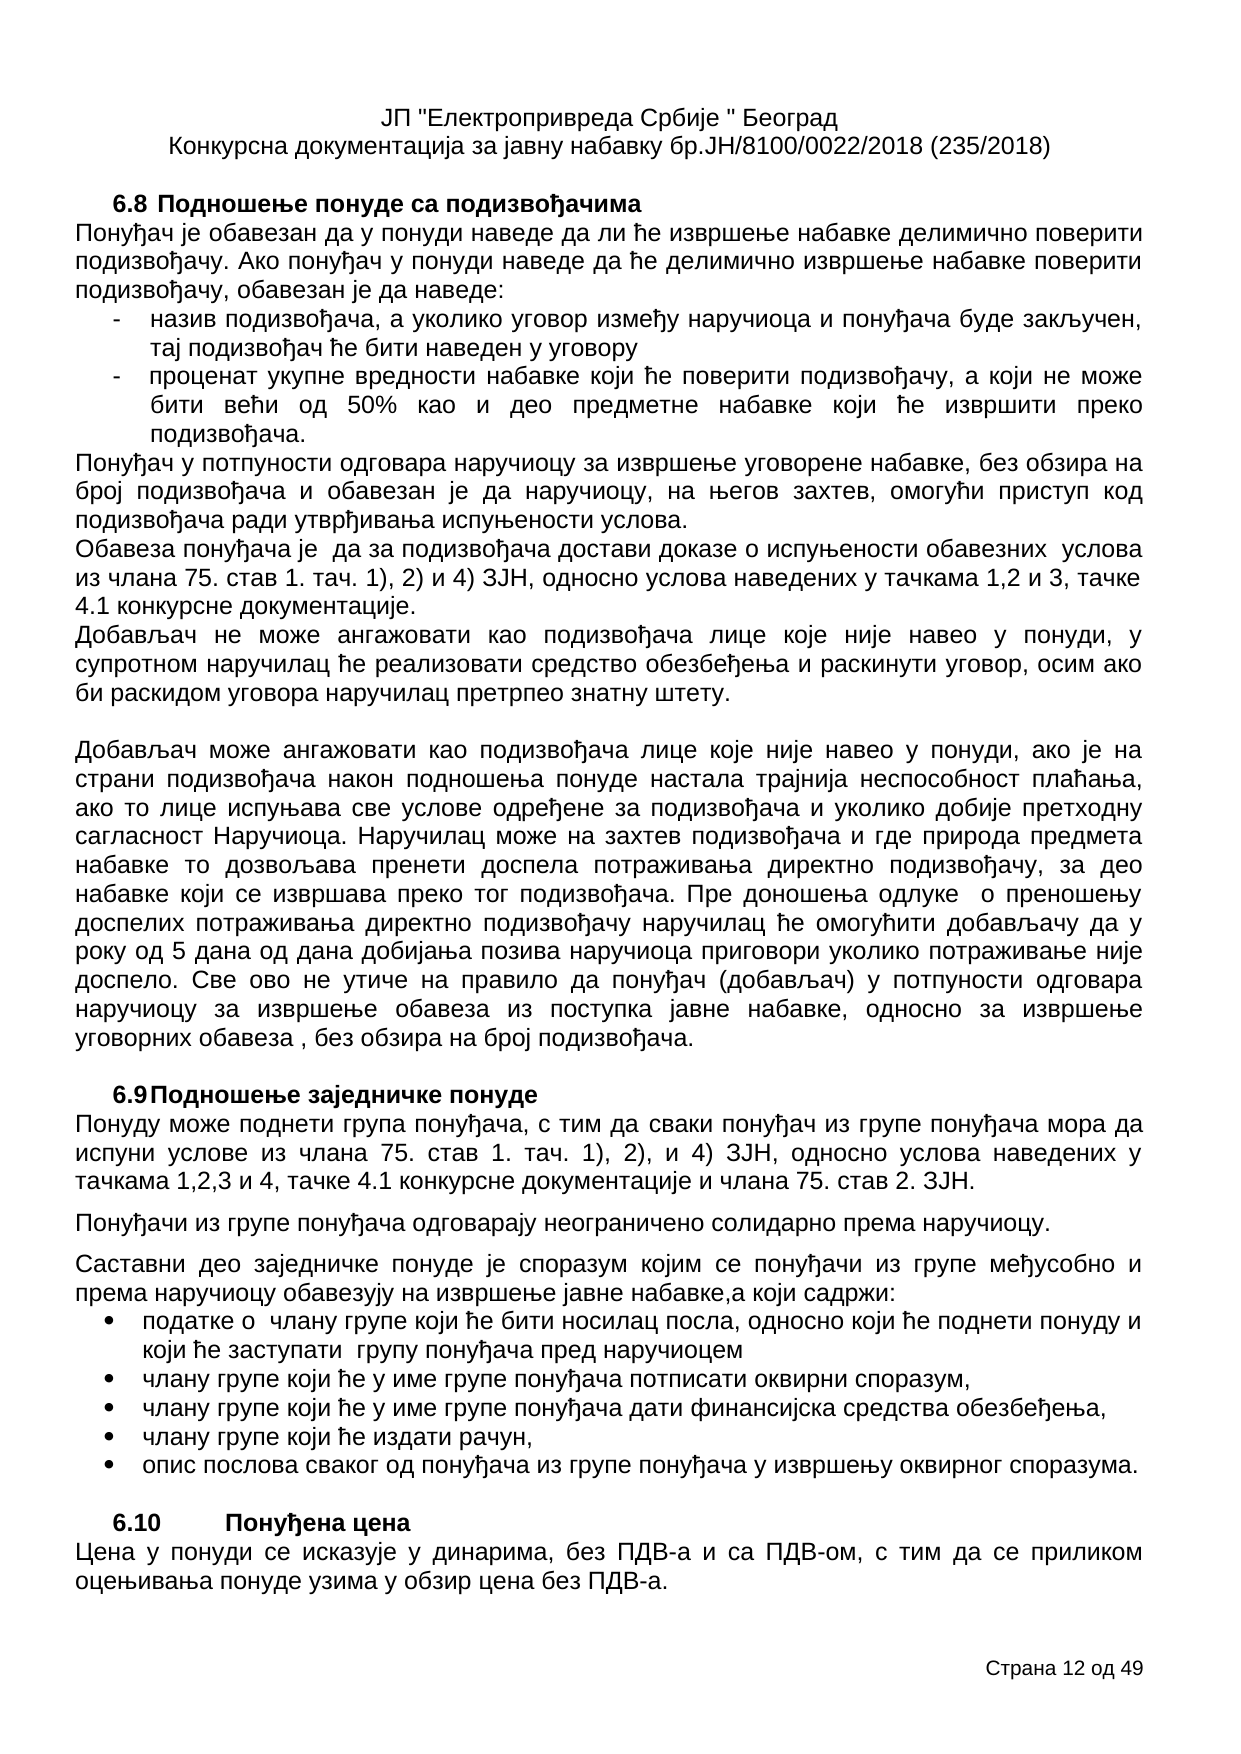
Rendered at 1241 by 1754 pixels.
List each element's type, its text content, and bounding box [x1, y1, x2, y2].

list Подношење заједничке понуде [112, 1080, 1144, 1109]
list Подношење понуде са подизвођачима [112, 189, 1144, 218]
text Обавеза понуђача је да за подизвођача достави доказе о испуњености обавезних услова из члана 75. став 1. тач. 1), 2) и 4) ЗЈН, односно услова наведених у тачкама 1,2 и 3, тачке 4.1 конкурсне документације. [75, 534, 1144, 620]
list податке о члану групе који ће бити носилац посла, односно који ће поднети понуду и који ће заступати групу понуђача пред наручиоцем [104, 1306, 1144, 1364]
text Саставни део заједничке понуде је споразум којим се понуђачи из групе међусобно и према наручиоцу обавезују на извршење јавне набавке,а који садржи: [75, 1249, 1144, 1306]
list члану групе који ће у име групе понуђача дати финансијска средства обезбеђења, [104, 1393, 1144, 1422]
text Понуђач у потпуности одговара наручиоцу за извршење уговорене набавке, без обзира на број подизвођача и обавезан је да наручиоцу, на његов захтев, омогући приступ код подизвођача ради утврђивања испуњености услова. [75, 448, 1144, 534]
text Добављач не може ангажовати као подизвођача лице које није навео у понуди, у супротном наручилац ће реализовати средство обезбеђења и раскинути уговор, осим ако би раскидом уговора наручилац претрпео знатну штету. [75, 620, 1144, 706]
list проценат укупне вредности набавке који ће поверити подизвођачу, а који не може бити већи од 50% као и део предметне набавке који ће извршити преко подизвођача. [112, 361, 1144, 448]
list Понуђена цена [112, 1508, 1144, 1537]
list опис послова сваког од понуђача из групе понуђача у извршењу оквирног споразума. [104, 1451, 1144, 1479]
list члану групе који ће издати рачун, [104, 1422, 1144, 1451]
list члану групе који ће у име групе понуђача потписати оквирни споразум, [104, 1364, 1144, 1393]
text Цена у понуди се исказује у динарима, без ПДВ-а и са ПДВ-ом, с тим да се приликом оцењивања понуде узима у обзир цена без ПДВ-а. [75, 1537, 1144, 1594]
text Понуђачи из групе понуђача одговарају неограничено солидарно према наручиоцу. [75, 1208, 1144, 1236]
list назив подизвођача, а уколико уговор између наручиоца и понуђача буде закључен, тај подизвођач ће бити наведен у уговору [112, 304, 1144, 361]
text Добављач може ангажовати као подизвођача лице које није навео у понуди, ако је на страни подизвођача након подношења понуде настала трајнија неспособност плаћања, ако то лице испуњава све услове одређене за подизвођача и уколико добије претходну сагласност Наручиоца. Наручилац може на захтев подизвођача и где природа предмета набавке то дозвољава пренети доспела потраживања директно подизвођачу, за део набавке који се извршава преко тог подизвођача. Пре доношења одлуке о преношењу доспелих потраживања директно подизвођачу наручилац ће омогућити добављачу да у року од 5 дана од дана добијања позива наручиоца приговори уколико потраживање није доспело. Све ово не утиче на правило да понуђач (добављач) у потпуности одговара наручиоцу за извршење обавеза из поступка јавне набавке, односно за извршење уговорних обавеза , без обзира на број подизвођача. [75, 735, 1144, 1051]
text Понуду може поднети група понуђача, с тим да сваки понуђач из групе понуђача мора да испуни услове из члана 75. став 1. тач. 1), 2), и 4) ЗЈН, односно услова наведених у тачкама 1,2,3 и 4, тачке 4.1 конкурсне документације и члана 75. став 2. ЗЈН. [75, 1109, 1144, 1195]
text Понуђач је обавезан да у понуди наведе да ли ће извршење набавке делимично поверити подизвођачу. Ако понуђач у понуди наведе да ће делимично извршење набавке поверити подизвођачу, обавезан је да наведе: [75, 218, 1144, 304]
